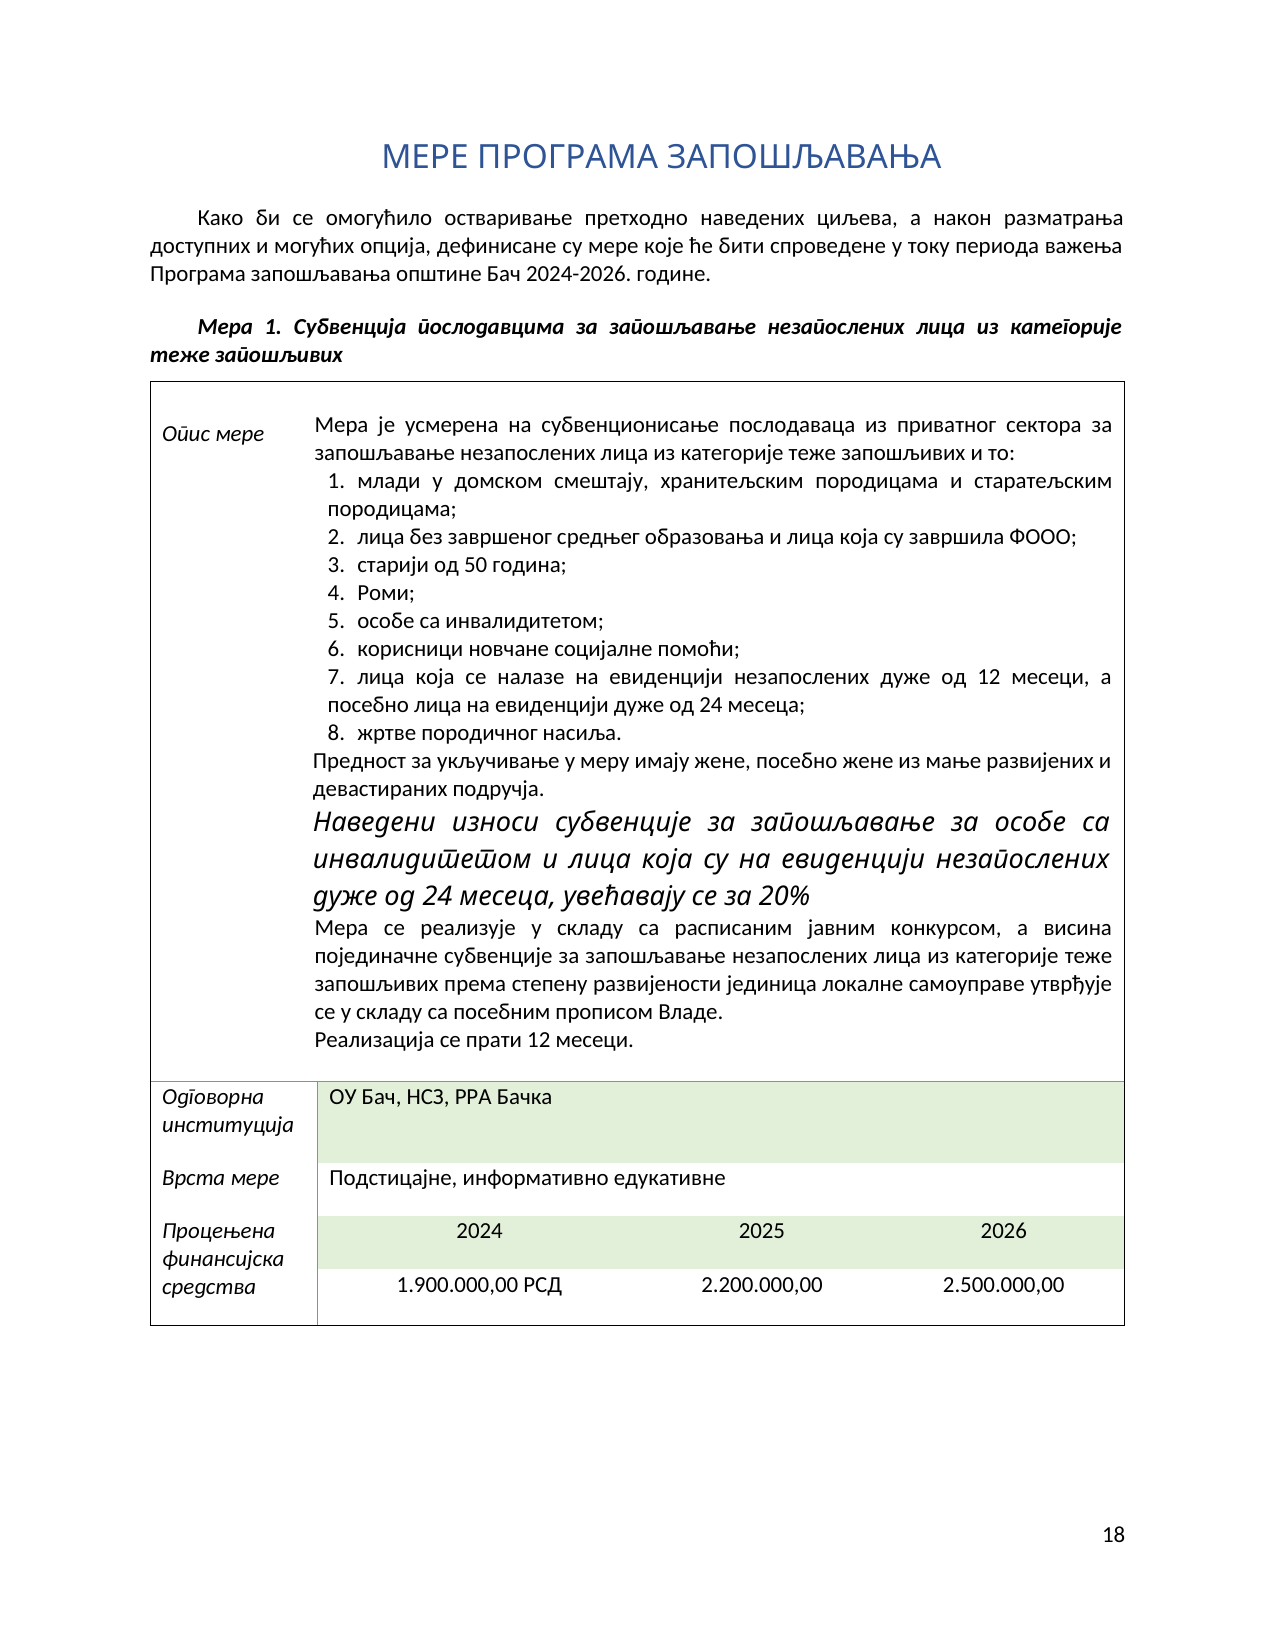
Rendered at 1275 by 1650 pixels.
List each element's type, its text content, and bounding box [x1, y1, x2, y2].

subtitle МЕРЕ ПРОГРАМА ЗАПОШЉАВАЊА [150, 133, 1125, 178]
table_cell Врста мере [151, 1163, 317, 1216]
subtitle Мера 1. Субвенција послодавцима за запошљавање незапослених лица из категорије теже запошљивих [150, 312, 1125, 368]
table_cell 2024 [318, 1216, 641, 1269]
text Како би се омогућило остваривање претходно наведених циљева, а након разматрања доступних и могућих опција, дефинисане су мере које ће бити спроведене у току периода важења Програма запошљавања општине Бач 2024-2026. године. [150, 203, 1125, 287]
table_cell 2.200.000,00 [641, 1269, 883, 1325]
table_cell Подстицајне, информативно едукативне [318, 1163, 1124, 1216]
table_cell 2026 [883, 1216, 1124, 1269]
table_cell ОУ Бач, НСЗ, РРА Бачка [318, 1082, 1124, 1163]
table_cell Процењена финансијска средства [151, 1216, 317, 1325]
table_cell 2025 [641, 1216, 883, 1269]
table_cell 1.900.000,00 РСД [318, 1269, 641, 1325]
table_header Мера је усмерена на субвенционисање послодаваца из приватног сектора за запошљавање незапослених лица из категорије теже запошљивих и то: млади у домском смештају, хранитељским породицама и старатељским породицама; лица без завршеног средњег образовања и лица која су завршила ФООО; старији од 50 година; Роми; особе са инвалидитетом; корисници новчане социјалне помоћи; лица која се налазе на евиденцији незапослених дуже од 12 месеци, а посебно лица на евиденцији дуже од 24 месеца; жртве породичног насиља. Предност за укључивање у меру имају жене, посебно жене из мање развијених и девастираних подручја. Наведени износи субвенције за запошљавање за особе са инвалидитетом и лица која су на евиденцији незапослених дуже од 24 месеца, увећавају се за 20% Мера се реализује у складу са расписаним јавним конкурсом, а висина појединачне субвенције за запошљавање незапослених лица из категорије теже запошљивих према степену развијености јединица локалне самоуправе утврђује се у складу са посебним прописом Владе. Реализација се прати 12 месеци. [303, 382, 1124, 1081]
table_header Опис мере [151, 382, 303, 1081]
table_cell 2.500.000,00 [883, 1269, 1124, 1325]
table_cell Одговорна институција [151, 1082, 317, 1163]
